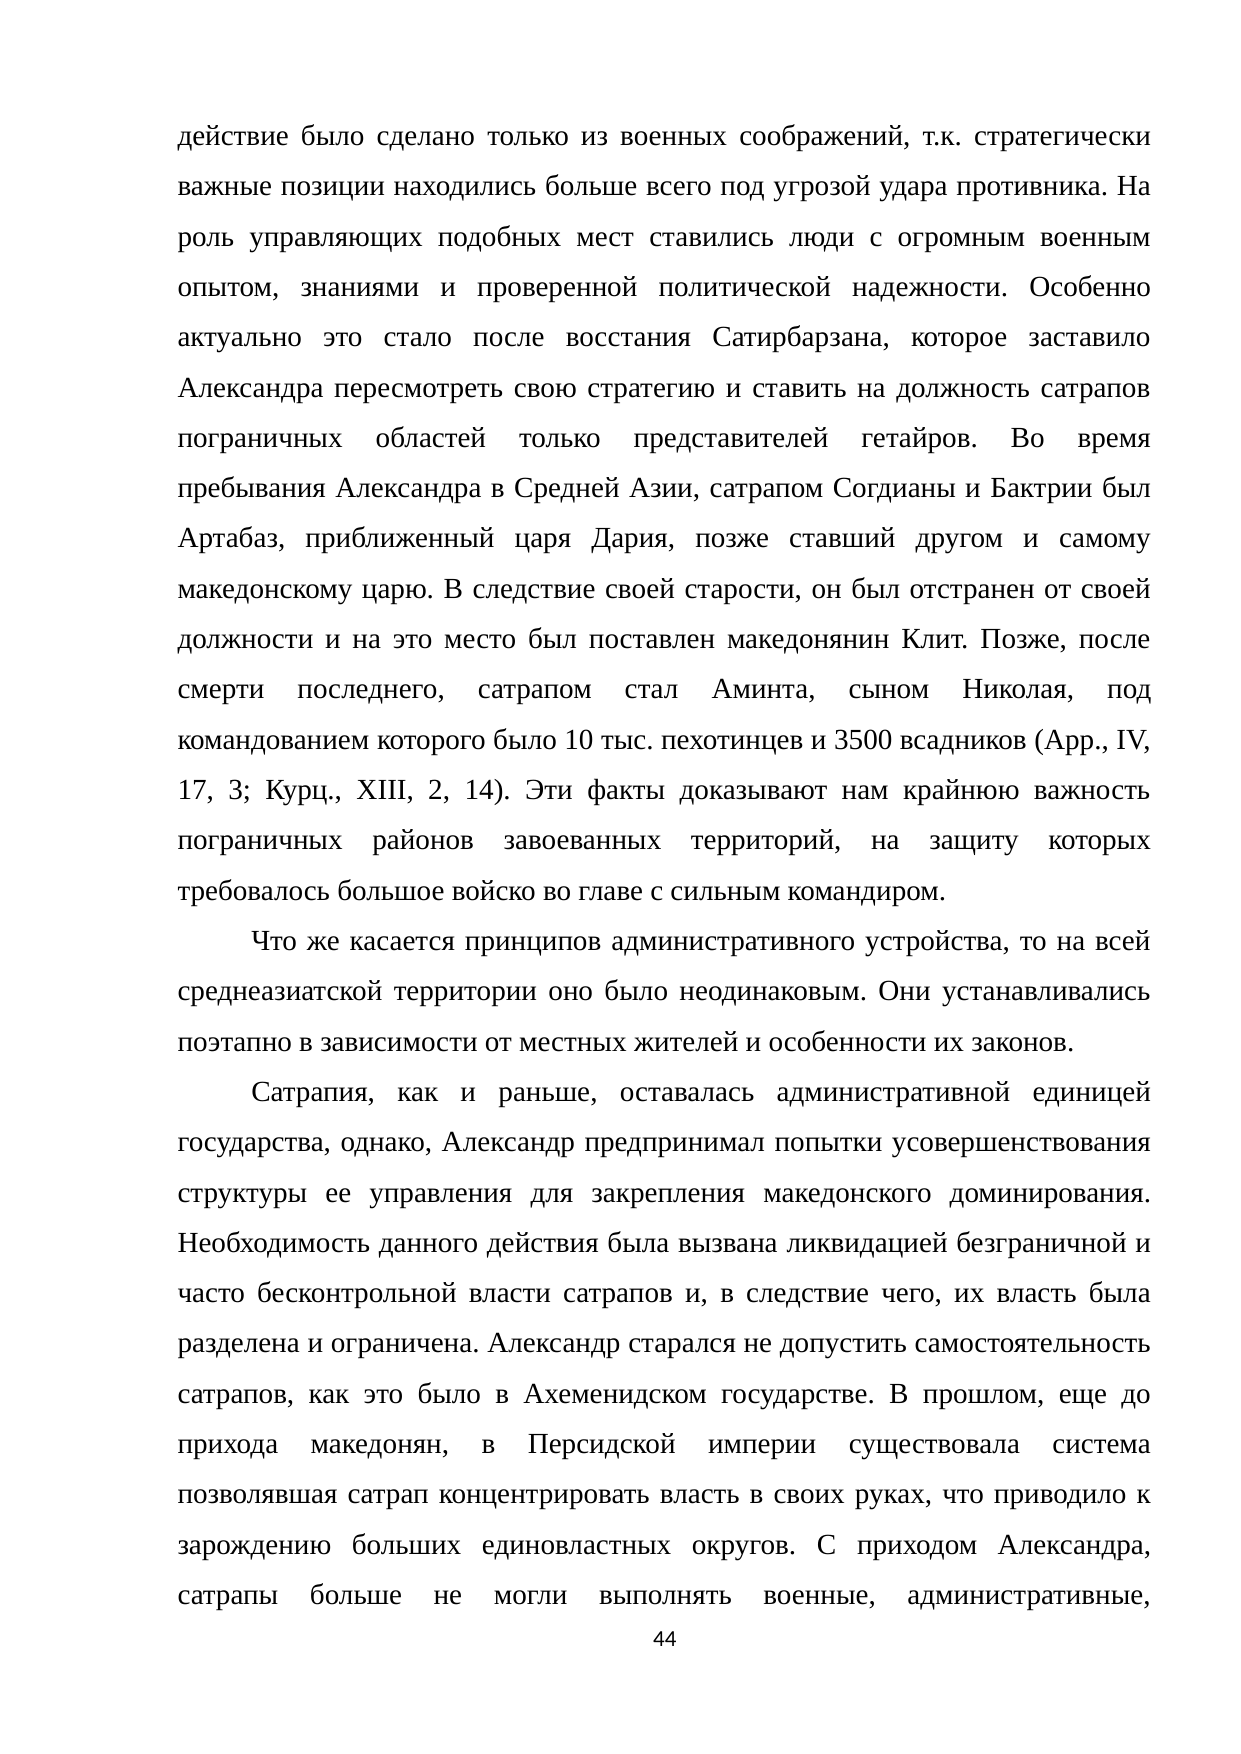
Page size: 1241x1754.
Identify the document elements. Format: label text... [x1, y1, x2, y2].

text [177, 1074, 1152, 1611]
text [177, 118, 1152, 906]
text Что же касается принципов административного устройства, то на всей среднеазиатской территории оно было неодинаковым. Они устанавливались поэтапно в зависимости от местных жителей и особенности их законов. [177, 923, 1152, 1057]
